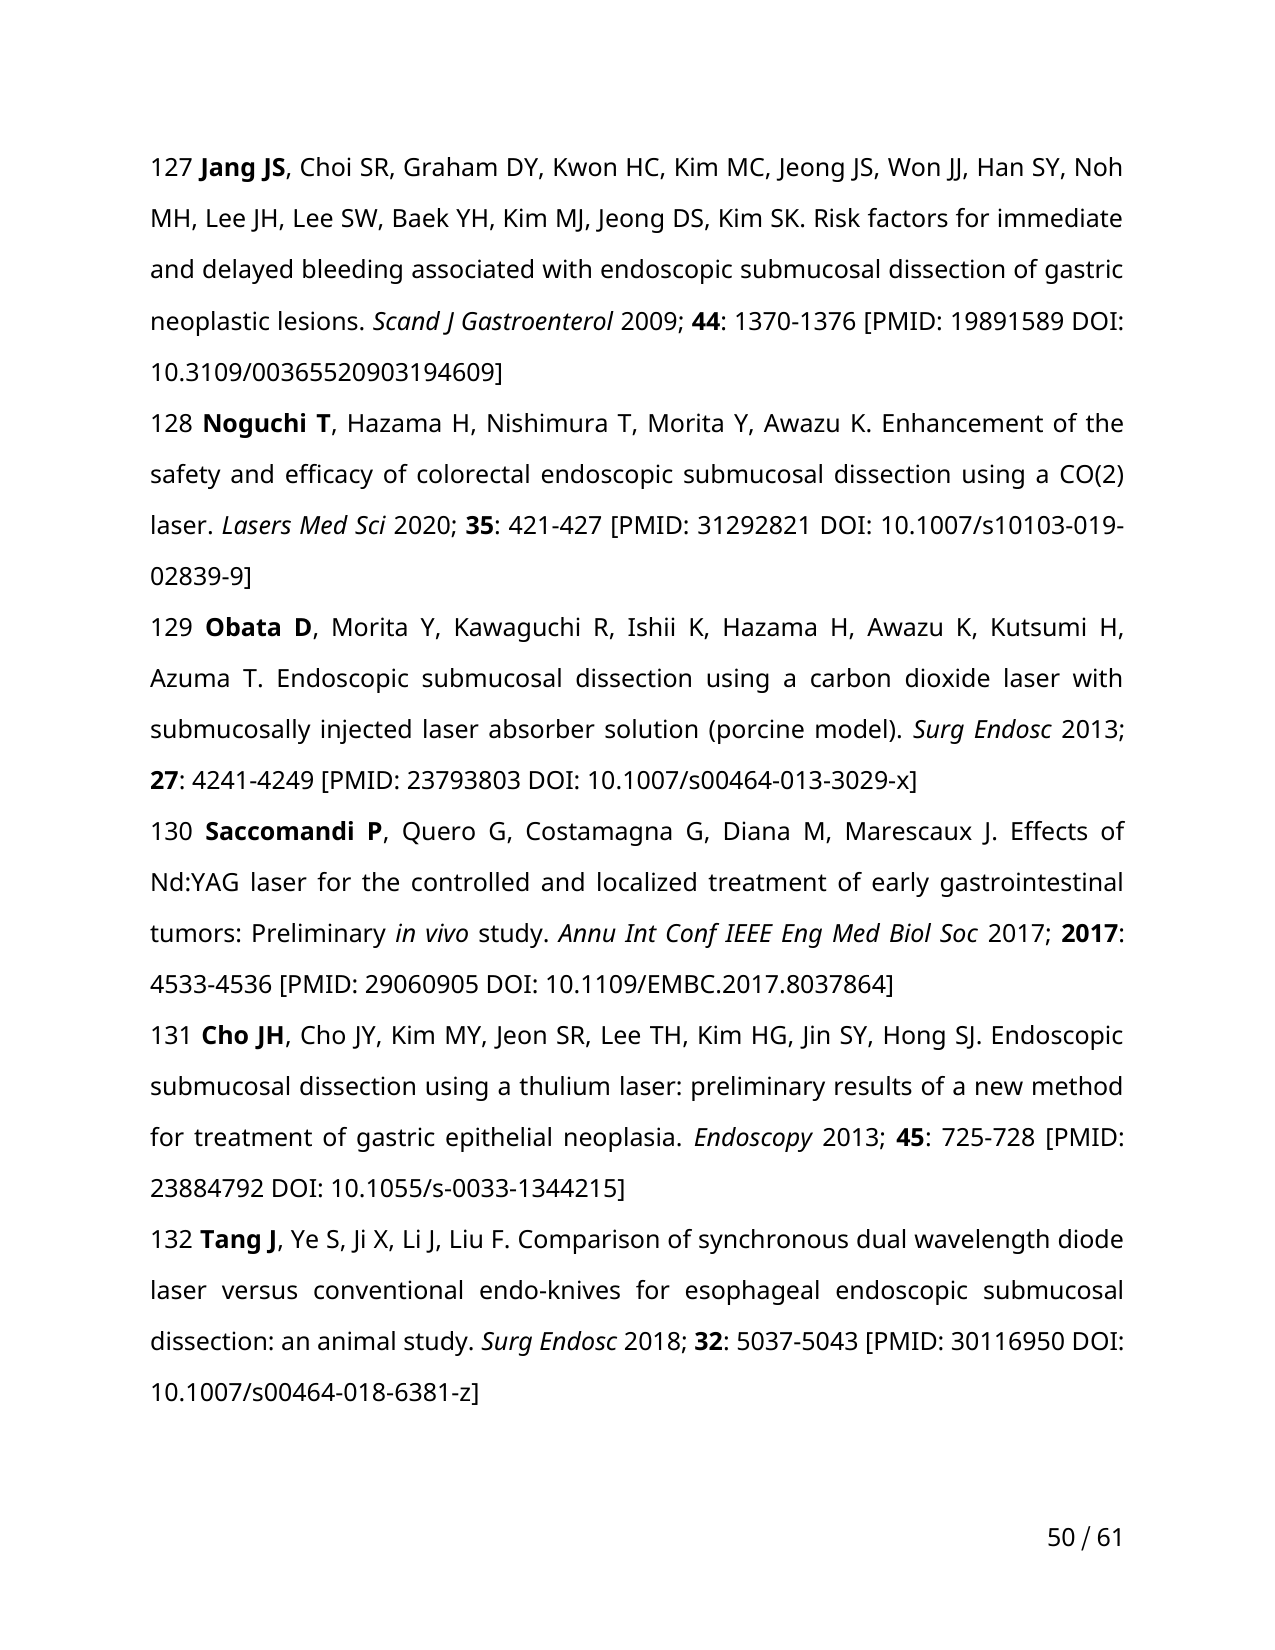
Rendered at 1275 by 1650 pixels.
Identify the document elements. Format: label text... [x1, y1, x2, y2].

text 127 Jang JS, Choi SR, Graham DY, Kwon HC, Kim MC, Jeong JS, Won JJ, Han SY, Noh MH, Lee JH, Lee SW, Baek YH, Kim MJ, Jeong DS, Kim SK. Risk factors for immediate and delayed bleeding associated with endoscopic submucosal dissection of gastric neoplastic lesions. Scand J Gastroenterol 2009; 44: 1370-1376 [PMID: 19891589 DOI: 10.3109/00365520903194609] [150, 150, 1125, 388]
text 130 Saccomandi P, Quero G, Costamagna G, Diana M, Marescaux J. Effects of Nd:YAG laser for the controlled and localized treatment of early gastrointestinal tumors: Preliminary in vivo study. Annu Int Conf IEEE Eng Med Biol Soc 2017; 2017: 4533-4536 [PMID: 29060905 DOI: 10.1109/EMBC.2017.8037864] [150, 813, 1125, 1001]
text 132 Tang J, Ye S, Ji X, Li J, Liu F. Comparison of synchronous dual wavelength diode laser versus conventional endo-knives for esophageal endoscopic submucosal dissection: an animal study. Surg Endosc 2018; 32: 5037-5043 [PMID: 30116950 DOI: 10.1007/s00464-018-6381-z] [150, 1222, 1125, 1409]
text 131 Cho JH, Cho JY, Kim MY, Jeon SR, Lee TH, Kim HG, Jin SY, Hong SJ. Endoscopic submucosal dissection using a thulium laser: preliminary results of a new method for treatment of gastric epithelial neoplasia. Endoscopy 2013; 45: 725-728 [PMID: 23884792 DOI: 10.1055/s-0033-1344215] [150, 1018, 1125, 1205]
text 129 Obata D, Morita Y, Kawaguchi R, Ishii K, Hazama H, Awazu K, Kutsumi H, Azuma T. Endoscopic submucosal dissection using a carbon dioxide laser with submucosally injected laser absorber solution (porcine model). Surg Endosc 2013; 27: 4241-4249 [PMID: 23793803 DOI: 10.1007/s00464-013-3029-x] [150, 609, 1125, 797]
text 128 Noguchi T, Hazama H, Nishimura T, Morita Y, Awazu K. Enhancement of the safety and efficacy of colorectal endoscopic submucosal dissection using a CO(2) laser. Lasers Med Sci 2020; 35: 421-427 [PMID: 31292821 DOI: 10.1007/s10103-019-02839-9] [150, 405, 1125, 592]
